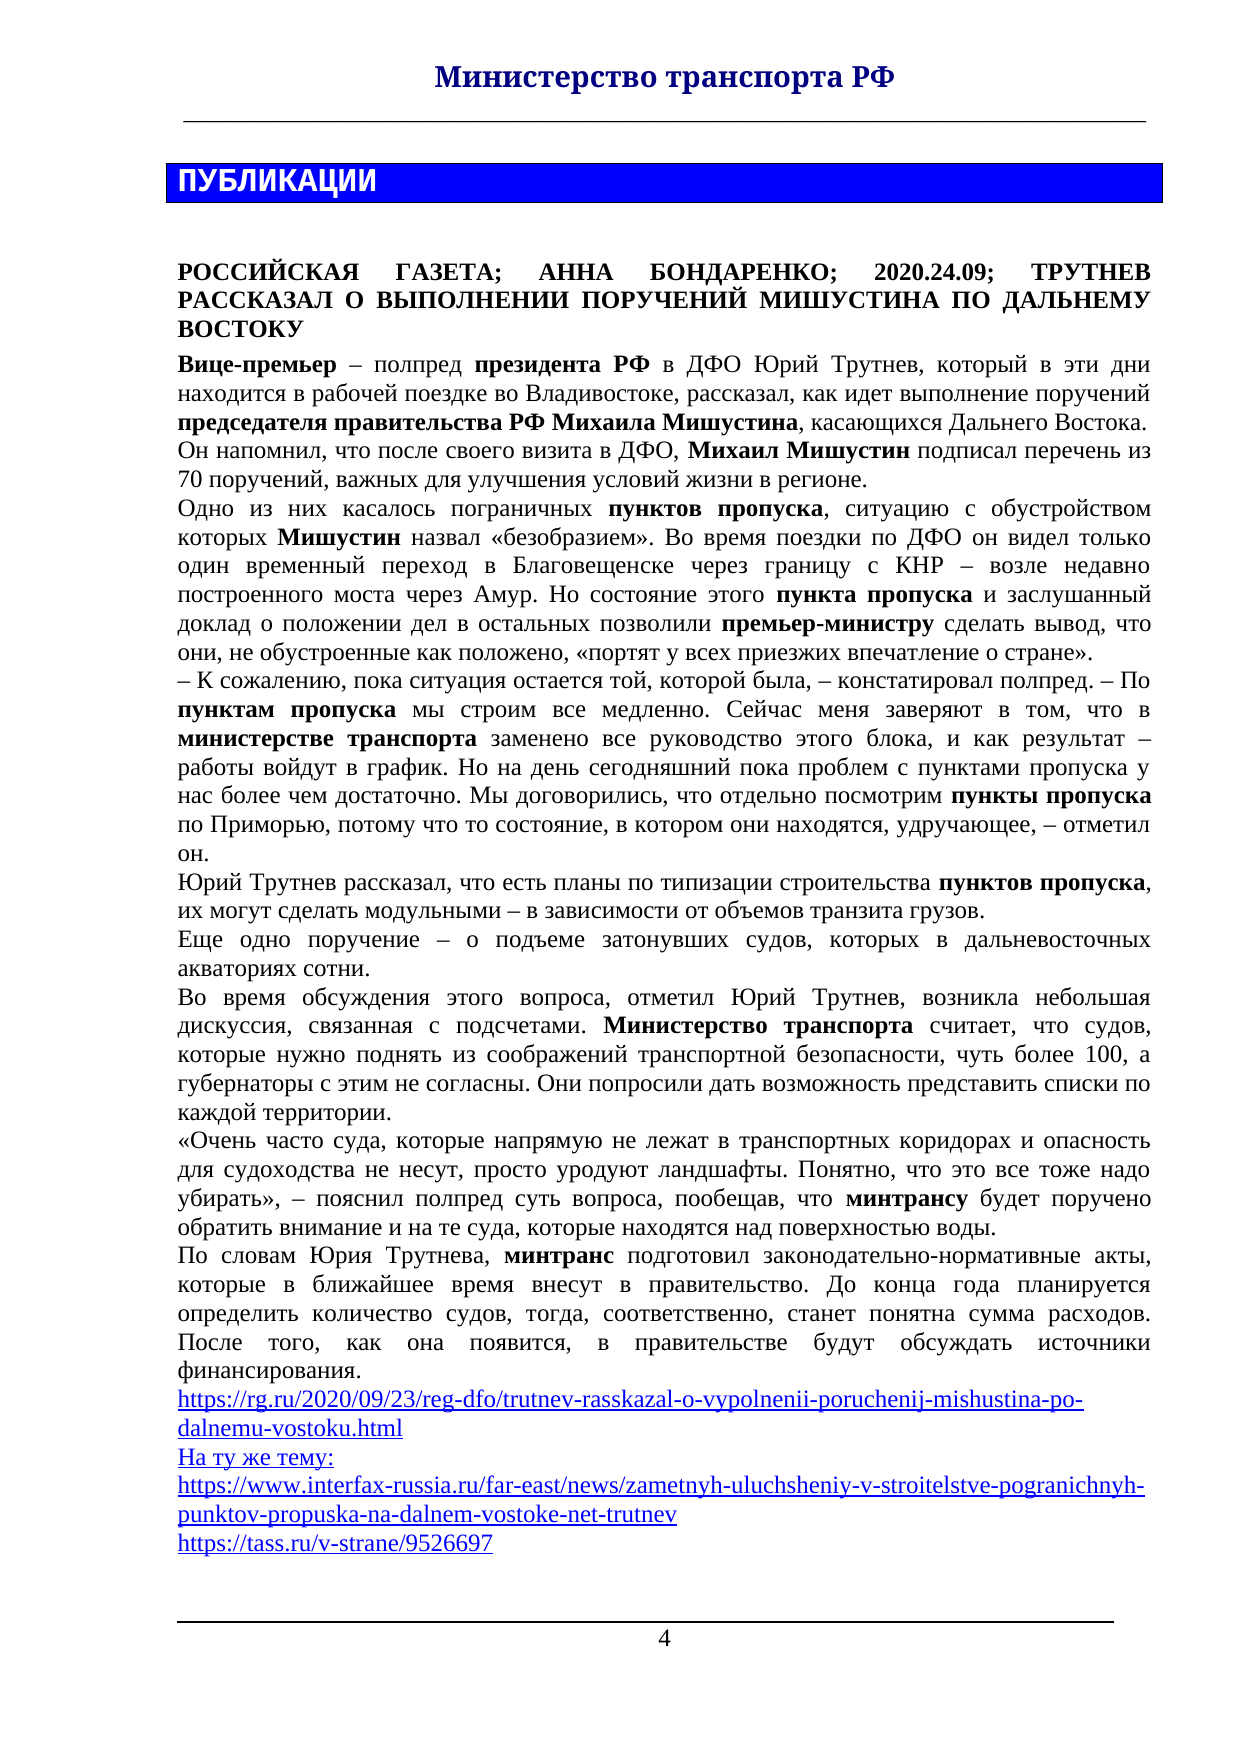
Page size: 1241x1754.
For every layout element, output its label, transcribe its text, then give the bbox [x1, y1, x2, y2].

text Юрий Трутнев рассказал, что есть планы по типизации строительства пунктов пропуска, их могут сделать модульными – в зависимости от объемов транзита грузов. [177, 867, 1152, 924]
text По словам Юрия Трутнева, минтранс подготовил законодательно-нормативные акты, которые в ближайшее время внесут в правительство. До конца года планируется определить количество судов, тогда, соответственно, станет понятна сумма расходов. После того, как она появится, в правительстве будут обсуждать источники финансирования. [177, 1240, 1152, 1384]
text Еще одно поручение – о подъеме затонувших судов, которых в дальневосточных акваториях сотни. [177, 924, 1152, 982]
text – К сожалению, пока ситуация остается той, которой была, – констатировал полпред. – По пунктам пропуска мы строим все медленно. Сейчас меня заверяют в том, что в министерстве транспорта заменено все руководство этого блока, и как результат – работы войдут в график. Но на день сегодняшний пока проблем с пунктами пропуска у нас более чем достаточно. Мы договорились, что отдельно посмотрим пункты пропуска по Приморью, потому что то состояние, в котором они находятся, удручающее, – отметил он. [177, 665, 1152, 867]
text Во время обсуждения этого вопроса, отметил Юрий Трутнев, возникла небольшая дискуссия, связанная с подсчетами. Министерство транспорта считает, что судов, которые нужно поднять из соображений транспортной безопасности, чуть более 100, а губернаторы с этим не согласны. Они попросили дать возможность представить списки по каждой территории. [177, 982, 1152, 1125]
text https://www.interfax-russia.ru/far-east/news/zametnyh-uluchsheniy-v-stroitelstve-pogranichnyh-punktov-propuska-na-dalnem-vostoke-net-trutnev [177, 1470, 1152, 1528]
text Одно из них касалось пограничных пунктов пропуска, ситуацию с обустройством которых Мишустин назвал «безобразием». Во время поездки по ДФО он видел только один временный переход в Благовещенске через границу с КНР – возле недавно построенного моста через Амур. Но состояние этого пункта пропуска и заслушанный доклад о положении дел в остальных позволили премьер-министру сделать вывод, что они, не обустроенные как положено, «портят у всех приезжих впечатление о стране». [177, 493, 1152, 665]
text https://rg.ru/2020/09/23/reg-dfo/trutnev-rasskazal-o-vypolnenii-poruchenij-mishustina-po-dalnemu-vostoku.html [177, 1384, 1152, 1442]
text «Очень часто суда, которые напрямую не лежат в транспортных коридорах и опасность для судоходства не несут, просто уродуют ландшафты. Понятно, что это все тоже надо убирать», – пояснил полпред суть вопроса, пообещав, что минтрансу будет поручено обратить внимание и на те суда, которые находятся над поверхностью воды. [177, 1125, 1152, 1240]
text Он напомнил, что после своего визита в ДФО, Михаил Мишустин подписал перечень из 70 поручений, важных для улучшения условий жизни в регионе. [177, 435, 1152, 493]
text Вице-премьер – полпред президента РФ в ДФО Юрий Трутнев, который в эти дни находится в рабочей поездке во Владивостоке, рассказал, как идет выполнение поручений председателя правительства РФ Михаила Мишустина, касающихся Дальнего Востока. [177, 349, 1152, 435]
subtitle РОССИЙСКАЯ ГАЗЕТА; АННА БОНДАРЕНКО; 2020.24.09; ТРУТНЕВ РАССКАЗАЛ О ВЫПОЛНЕНИИ ПОРУЧЕНИЙ МИШУСТИНА ПО ДАЛЬНЕМУ ВОСТОКУ [177, 257, 1152, 343]
text https://tass.ru/v-strane/9526697 [177, 1528, 1152, 1557]
text На ту же тему: [177, 1442, 1152, 1470]
table_header Публикации [167, 164, 1162, 202]
